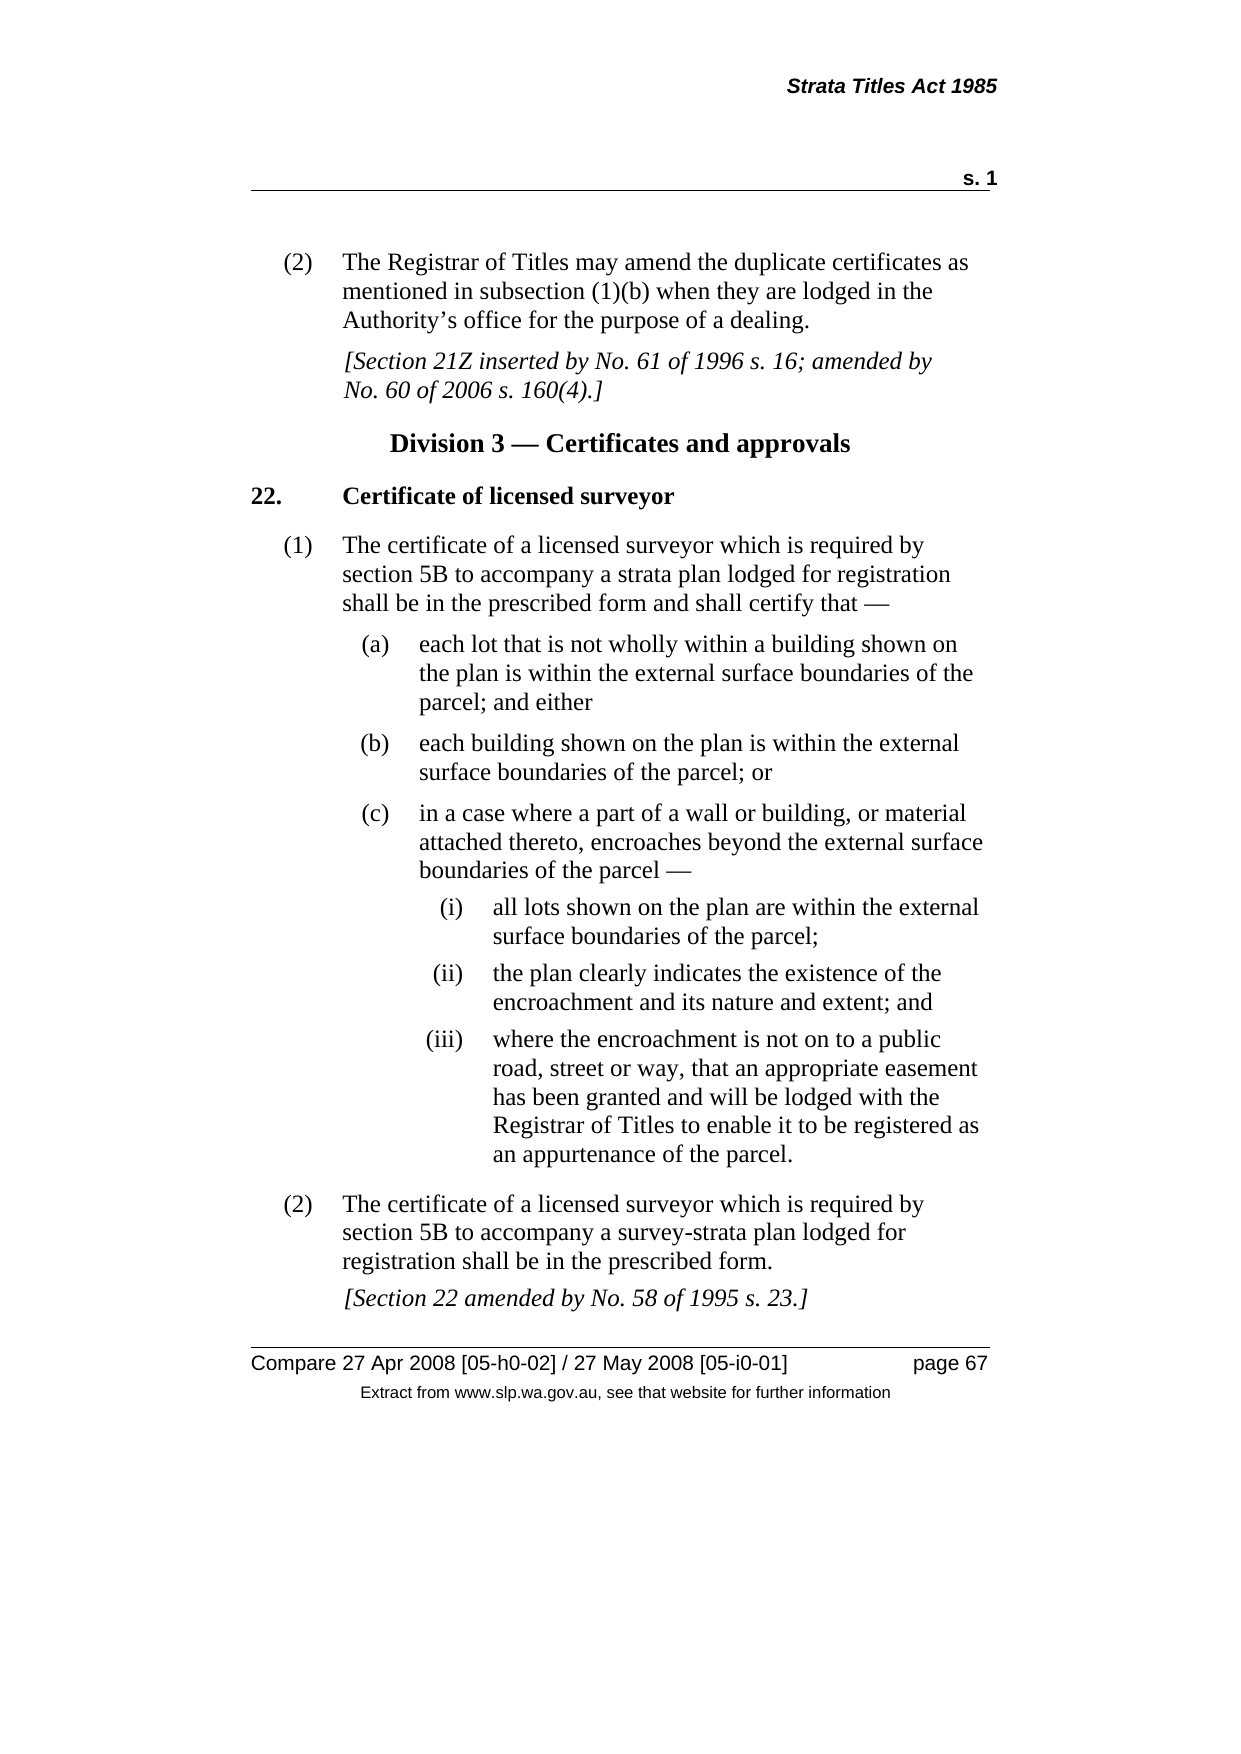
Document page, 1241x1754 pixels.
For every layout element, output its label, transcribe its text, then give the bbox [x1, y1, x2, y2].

text [Section 22 amended by No. 58 of 1995 s. 23.] [251, 1283, 990, 1312]
text (c) in a case where a part of a wall or building, or material attached thereto, encroaches beyond the external surface boundaries of the parcel — [251, 798, 990, 884]
subtitle 22. Certificate of licensed surveyor [251, 481, 990, 509]
text (ii) the plan clearly indicates the existence of the encroachment and its nature and extent; and [251, 958, 990, 1016]
text (b) each building shown on the plan is within the external surface boundaries of the parcel; or [251, 728, 990, 785]
text [Section 21Z inserted by No. 61 of 1996 s. 16; amended by No. 60 of 2006 s. 160(4).] [251, 346, 990, 404]
text (2) The certificate of a licensed surveyor which is required by section 5B to accompany a survey-strata plan lodged for registration shall be in the prescribed form. [251, 1189, 990, 1275]
subtitle Division 3 — Certificates and approvals [251, 427, 990, 458]
text (1) The certificate of a licensed surveyor which is required by section 5B to accompany a strata plan lodged for registration shall be in the prescribed form and shall certify that — [251, 530, 990, 617]
text (a) each lot that is not wholly within a building shown on the plan is within the external surface boundaries of the parcel; and either [251, 629, 990, 715]
text (iii) where the encroachment is not on to a public road, street or way, that an appropriate easement has been granted and will be lodged with the Registrar of Titles to enable it to be registered as an appurtenance of the parcel. [251, 1024, 990, 1168]
text (i) all lots shown on the plan are within the external surface boundaries of the parcel; [251, 892, 990, 950]
text (2) The Registrar of Titles may amend the duplicate certificates as mentioned in subsection (1)(b) when they are lodged in the Authority’s office for the purpose of a dealing. [251, 247, 990, 334]
